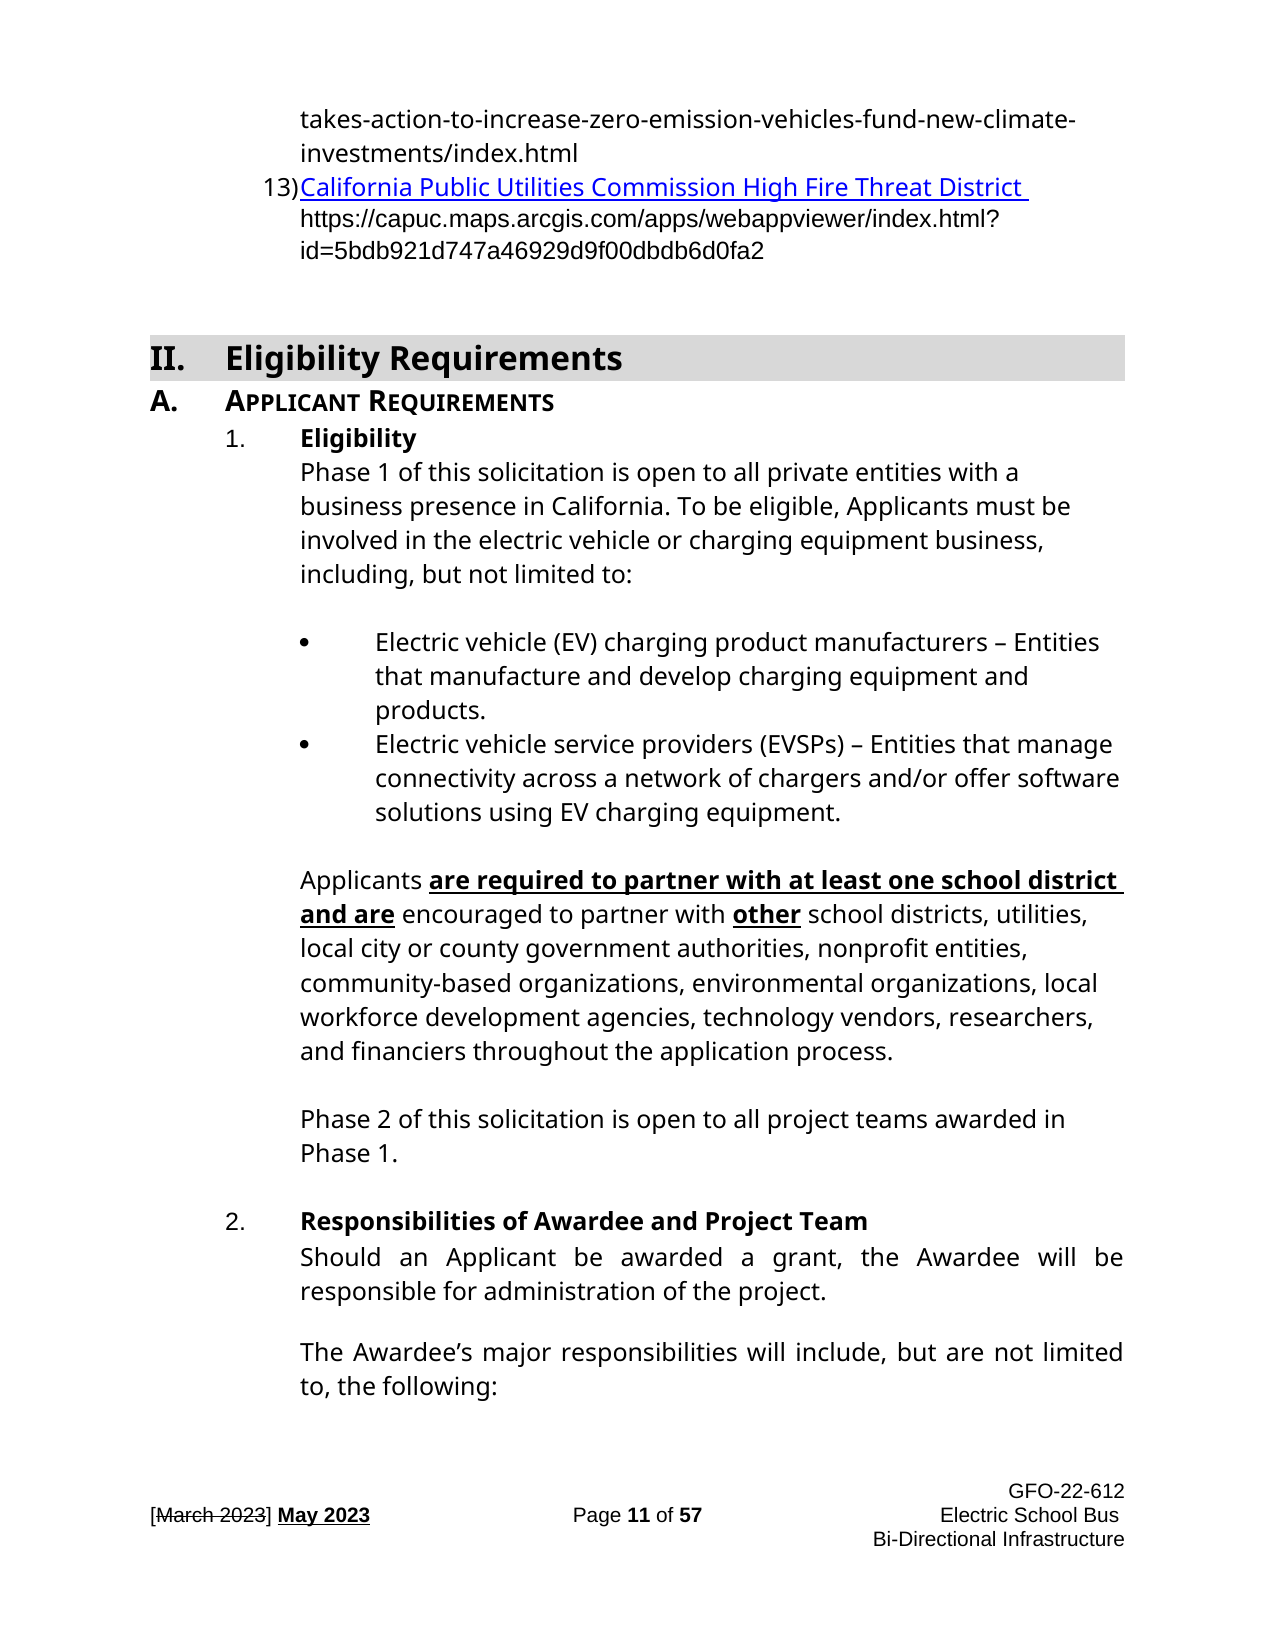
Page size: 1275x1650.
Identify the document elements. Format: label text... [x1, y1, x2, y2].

list Electric vehicle (EV) charging product manufacturers – Entities that manufacture and develop charging equipment and products. [300, 624, 1125, 727]
list Electric vehicle service providers (EVSPs) – Entities that manage connectivity across a network of chargers and/or offer software solutions using EV charging equipment. [300, 727, 1125, 829]
subtitle Applicant Requirements [150, 381, 1125, 420]
list The Awardee’s major responsibilities will include, but are not limited to, the following: [300, 1334, 1125, 1403]
subtitle II. Eligibility Requirements [150, 335, 1125, 381]
list California Public Utilities Commission High Fire Threat District https://capuc.maps.arcgis.com/apps/webappviewer/index.html?id=5bdb921d747a46929d9f00dbdb6d0fa2 [262, 170, 1125, 267]
text Phase 1 of this solicitation is open to all private entities with a business presence in California. To be eligible, Applicants must be involved in the electric vehicle or charging equipment business, including, but not limited to: [300, 454, 1125, 591]
text Phase 2 of this solicitation is open to all project teams awarded in Phase 1. [300, 1101, 1125, 1169]
text Should an Applicant be awarded a grant, the Awardee will be responsible for administration of the project. [300, 1240, 1125, 1308]
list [262, 102, 1125, 170]
list Eligibility [225, 420, 1125, 454]
list Responsibilities of Awardee and Project Team [225, 1204, 1125, 1238]
text Applicants are required to partner with at least one school district and are encouraged to partner with other school districts, utilities, local city or county government authorities, nonprofit entities, community-based organizations, environmental organizations, local workforce development agencies, technology vendors, researchers, and financiers throughout the application process. [300, 863, 1125, 1067]
